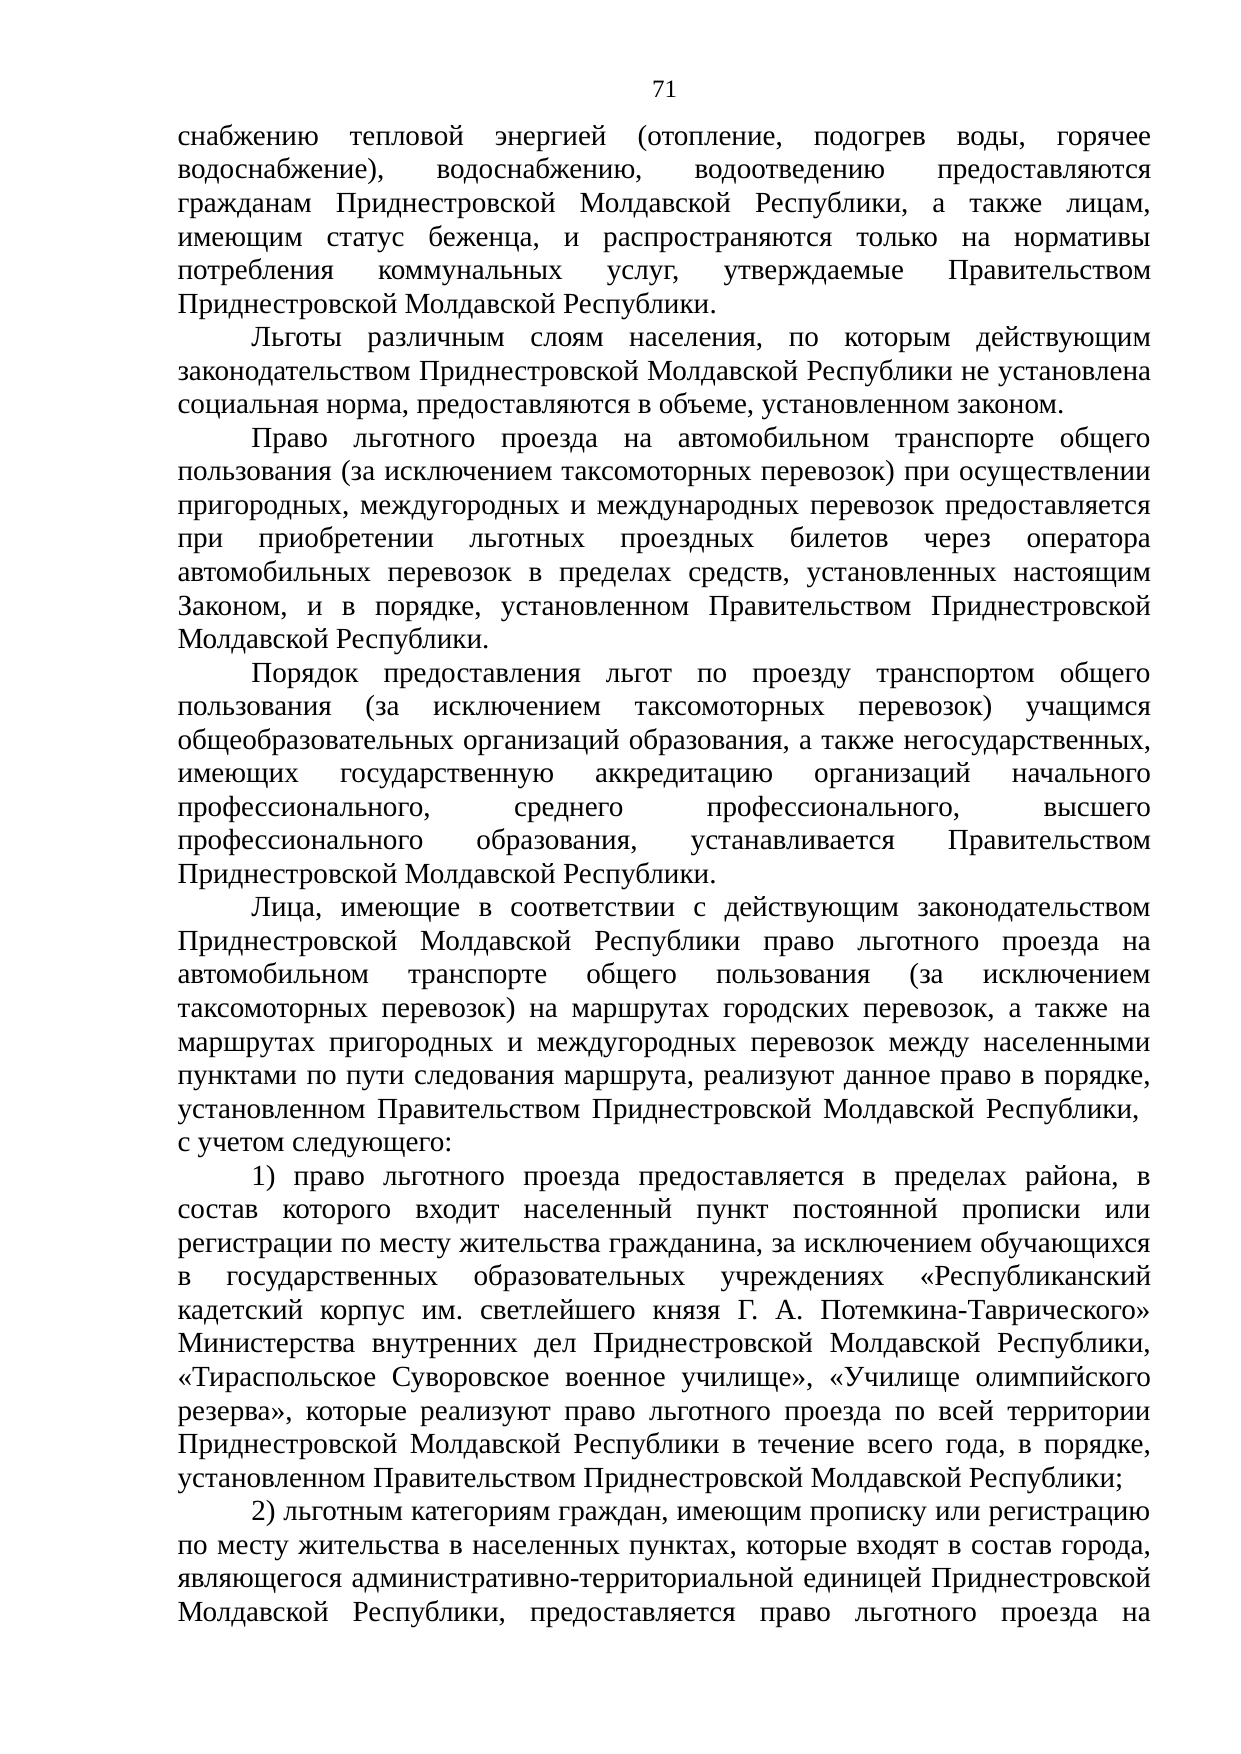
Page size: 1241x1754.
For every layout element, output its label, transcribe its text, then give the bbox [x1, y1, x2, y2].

text Порядок предоставления льгот по проезду транспортом общего пользования (за исключением таксомоторных перевозок) учащимся общеобразовательных организаций образования, а также негосударственных, имеющих государственную аккредитацию организаций начального профессионального, среднего профессионального, высшего профессионального образования, устанавливается Правительством Приднестровской Молдавской Республики. [177, 655, 1152, 889]
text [177, 1493, 1152, 1627]
text Льготы различным слоям населения, по которым действующим законодательством Приднестровской Молдавской Республики не установлена социальная норма, предоставляются в объеме, установленном законом. [177, 319, 1152, 420]
text Право льготного проезда на автомобильном транспорте общего пользования (за исключением таксомоторных перевозок) при осуществлении пригородных, междугородных и международных перевозок предоставляется при приобретении льготных проездных билетов через оператора автомобильных перевозок в пределах средств, установленных настоящим Законом, и в порядке, установленном Правительством Приднестровской Молдавской Республики. [177, 420, 1152, 655]
text 1) право льготного проезда предоставляется в пределах района, в состав которого входит населенный пункт постоянной прописки или регистрации по месту жительства гражданина, за исключением обучающихся в государственных образовательных учреждениях «Республиканский кадетский корпус им. светлейшего князя Г. А. Потемкина-Таврического» Министерства внутренних дел Приднестровской Молдавской Республики, «Тираспольское Суворовское военное училище», «Училище олимпийского резерва», которые реализуют право льготного проезда по всей территории Приднестровской Молдавской Республики в течение всего года, в порядке, установленном Правительством Приднестровской Молдавской Республики; [177, 1158, 1152, 1493]
text Лица, имеющие в соответствии с действующим законодательством Приднестровской Молдавской Республики право льготного проезда на автомобильном транспорте общего пользования (за исключением таксомоторных перевозок) на маршрутах городских перевозок, а также на маршрутах пригородных и междугородных перевозок между населенными пунктами по пути следования маршрута, реализуют данное право в порядке, установленном Правительством Приднестровской Молдавской Республики, с учетом следующего: [177, 889, 1152, 1158]
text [177, 118, 1152, 319]
